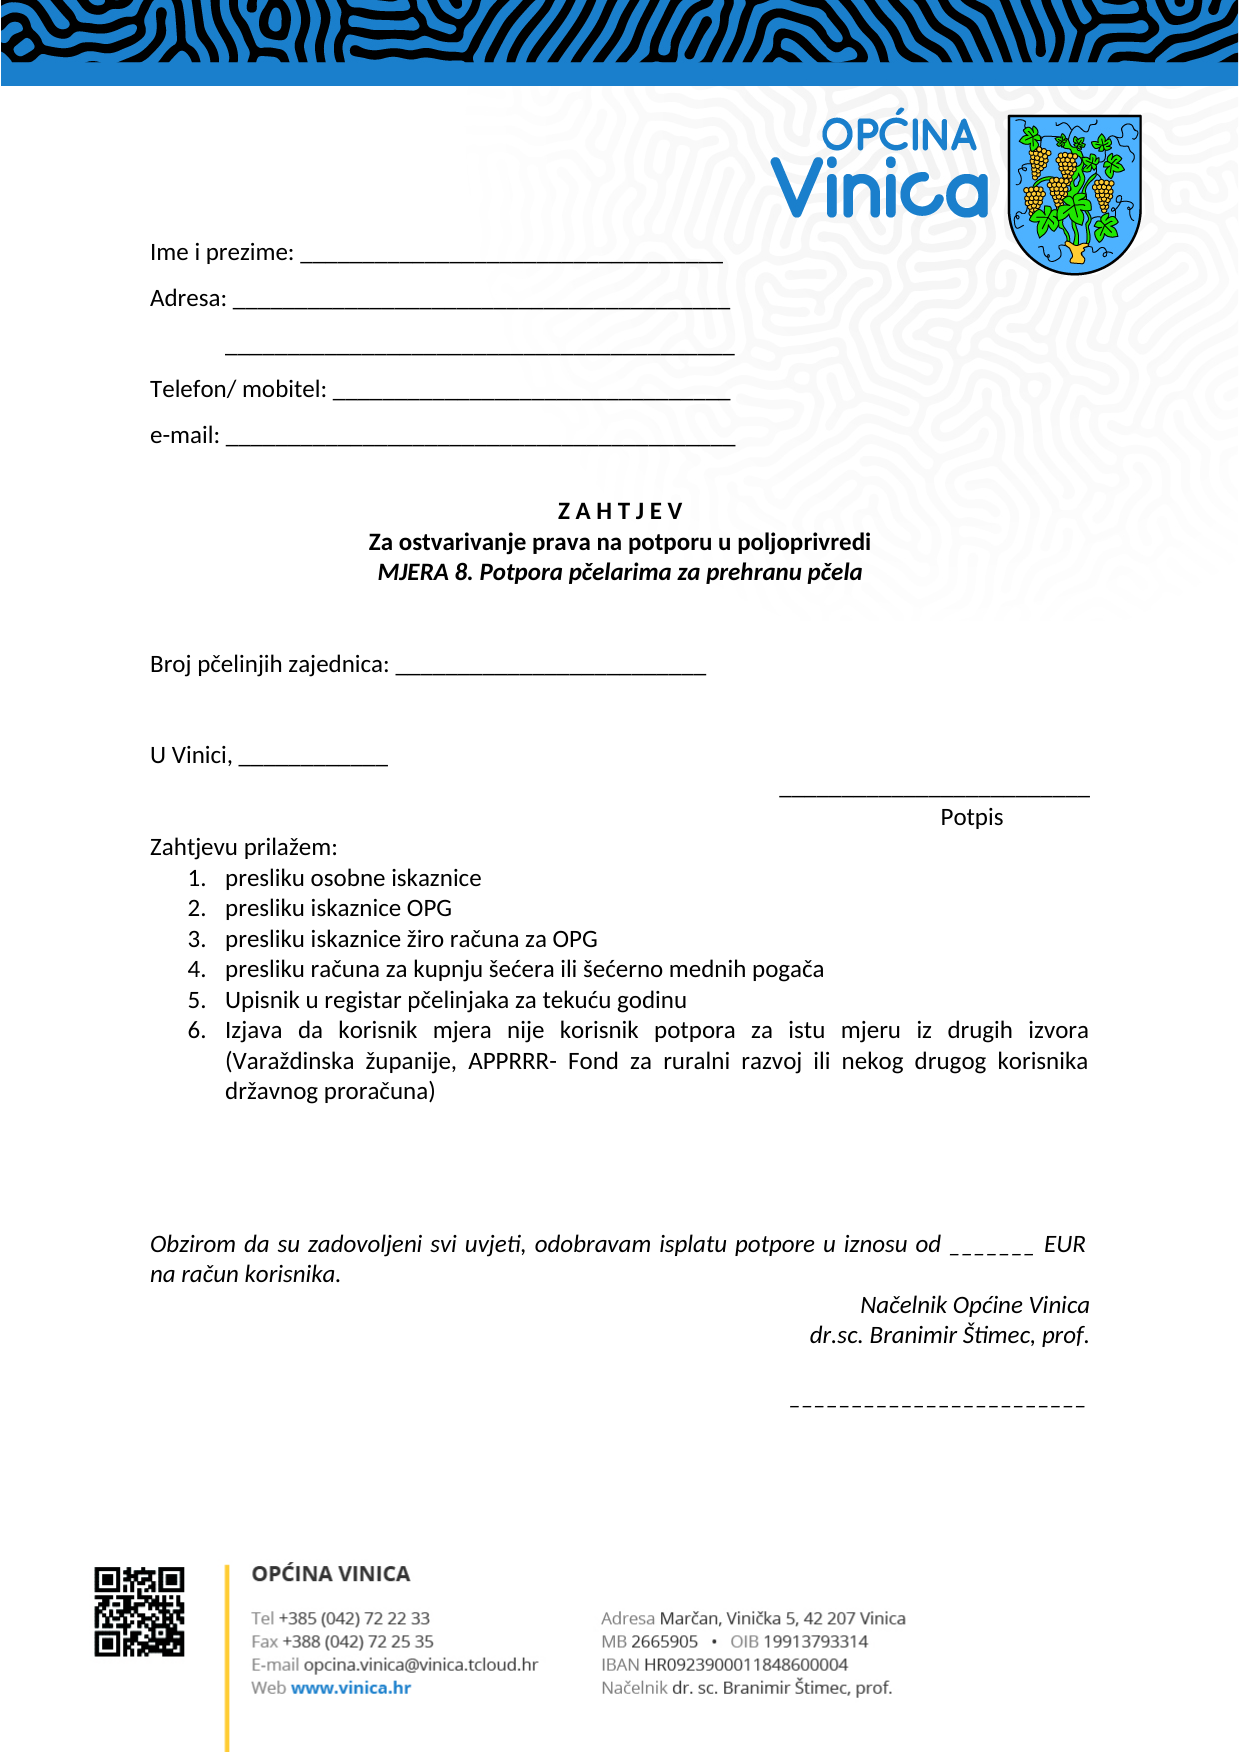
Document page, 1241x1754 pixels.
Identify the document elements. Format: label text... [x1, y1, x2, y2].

text Obzirom da su zadovoljeni svi uvjeti, odobravam isplatu potpore u iznosu od _______ EUR na račun korisnika. [150, 1228, 1090, 1289]
text Adresa: ________________________________________ [150, 282, 1090, 312]
text Ime i prezime: __________________________________ [150, 236, 1090, 267]
text dr.sc. Branimir Štimec, prof. [150, 1319, 1090, 1350]
text ________________________ [150, 1381, 1090, 1411]
text _________________________________________ [150, 328, 1090, 358]
text Telefon/ mobitel: ________________________________ [150, 373, 1090, 404]
list Upisnik u registar pčelinjaka za tekuću godinu [187, 984, 1090, 1014]
text Zahtjevu prilažem: [150, 831, 1090, 862]
text Z A H T J E V [150, 495, 1090, 526]
text Načelnik Općine Vinica [150, 1289, 1090, 1319]
list presliku osobne iskaznice [187, 862, 1090, 892]
picture [1, 1543, 1241, 1752]
picture [1, 0, 1239, 621]
list presliku računa za kupnju šećera ili šećerno mednih pogača [187, 953, 1090, 984]
list Izjava da korisnik mjera nije korisnik potpora za istu mjeru iz drugih izvora (Varaždinska županije, APPRRR- Fond za ruralni razvoj ili nekog drugog korisnika državnog proračuna) [187, 1014, 1090, 1106]
text Broj pčelinjih zajednica: _________________________ [150, 648, 1090, 678]
text e-mail: _________________________________________ [150, 419, 1090, 450]
text MJERA 8. Potpora pčelarima za prehranu pčela [150, 556, 1090, 587]
list presliku iskaznice žiro računa za OPG [187, 923, 1090, 953]
text Potpis [150, 801, 1090, 831]
text U Vinici, ____________ [150, 739, 1090, 770]
text _________________________ [150, 770, 1090, 801]
text Za ostvarivanje prava na potporu u poljoprivredi [150, 526, 1090, 556]
list presliku iskaznice OPG [187, 892, 1090, 923]
